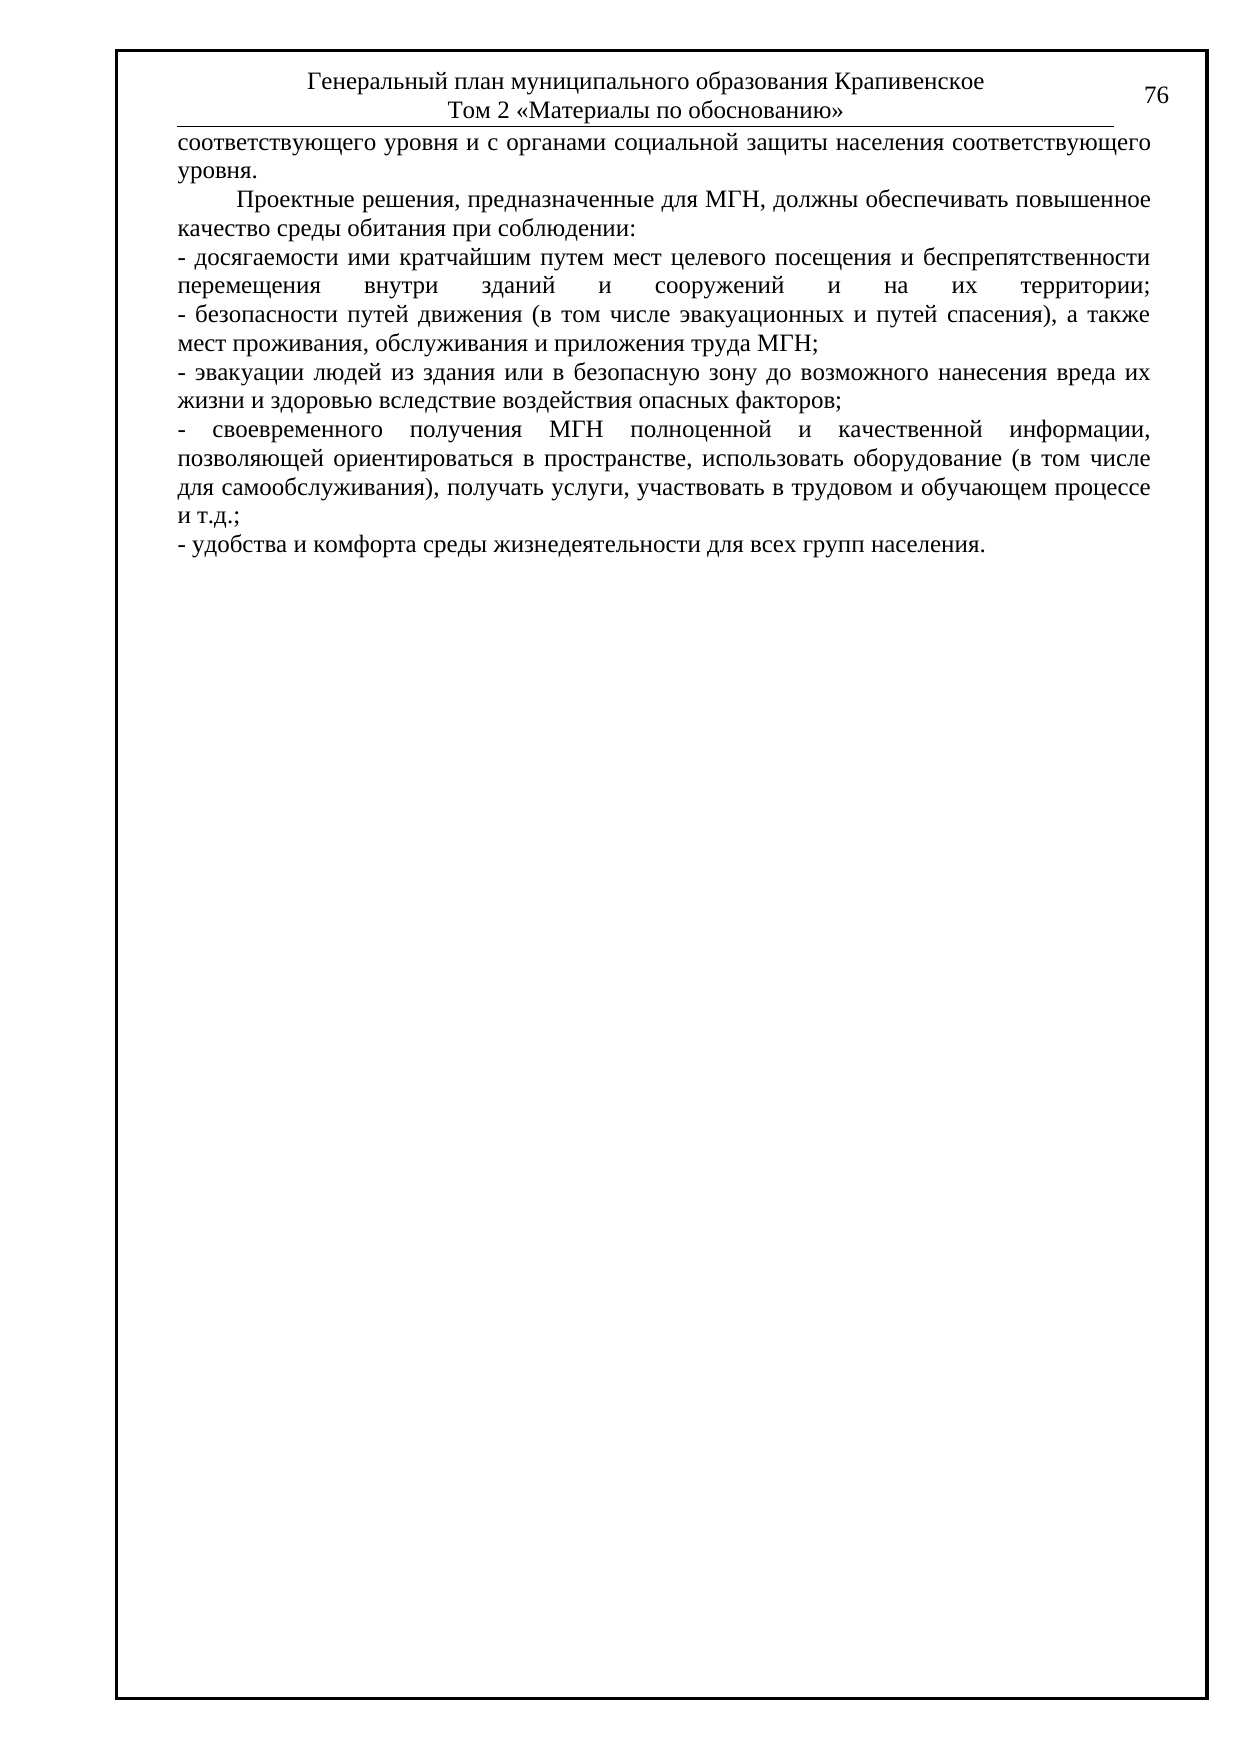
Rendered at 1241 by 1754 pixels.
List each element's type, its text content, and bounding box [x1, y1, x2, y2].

text - досягаемости ими кратчайшим путем мест целевого посещения и беспрепятственности перемещения внутри зданий и сооружений и на их территории; - безопасности путей движения (в том числе эвакуационных и путей спасения), а также мест проживания, обслуживания и приложения труда МГН; [177, 242, 1152, 357]
text - эвакуации людей из здания или в безопасную зону до возможного нанесения вреда их жизни и здоровью вследствие воздействия опасных факторов; [177, 357, 1152, 414]
text - удобства и комфорта среды жизнедеятельности для всех групп населения. [177, 529, 1152, 558]
text Проектные решения, предназначенные для МГН, должны обеспечивать повышенное качество среды обитания при соблюдении: [177, 184, 1152, 242]
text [177, 127, 1152, 184]
text - своевременного получения МГН полноценной и качественной информации, позволяющей ориентироваться в пространстве, использовать оборудование (в том числе для самообслуживания), получать услуги, участвовать в трудовом и обучающем процессе и т.д.; [177, 414, 1152, 529]
